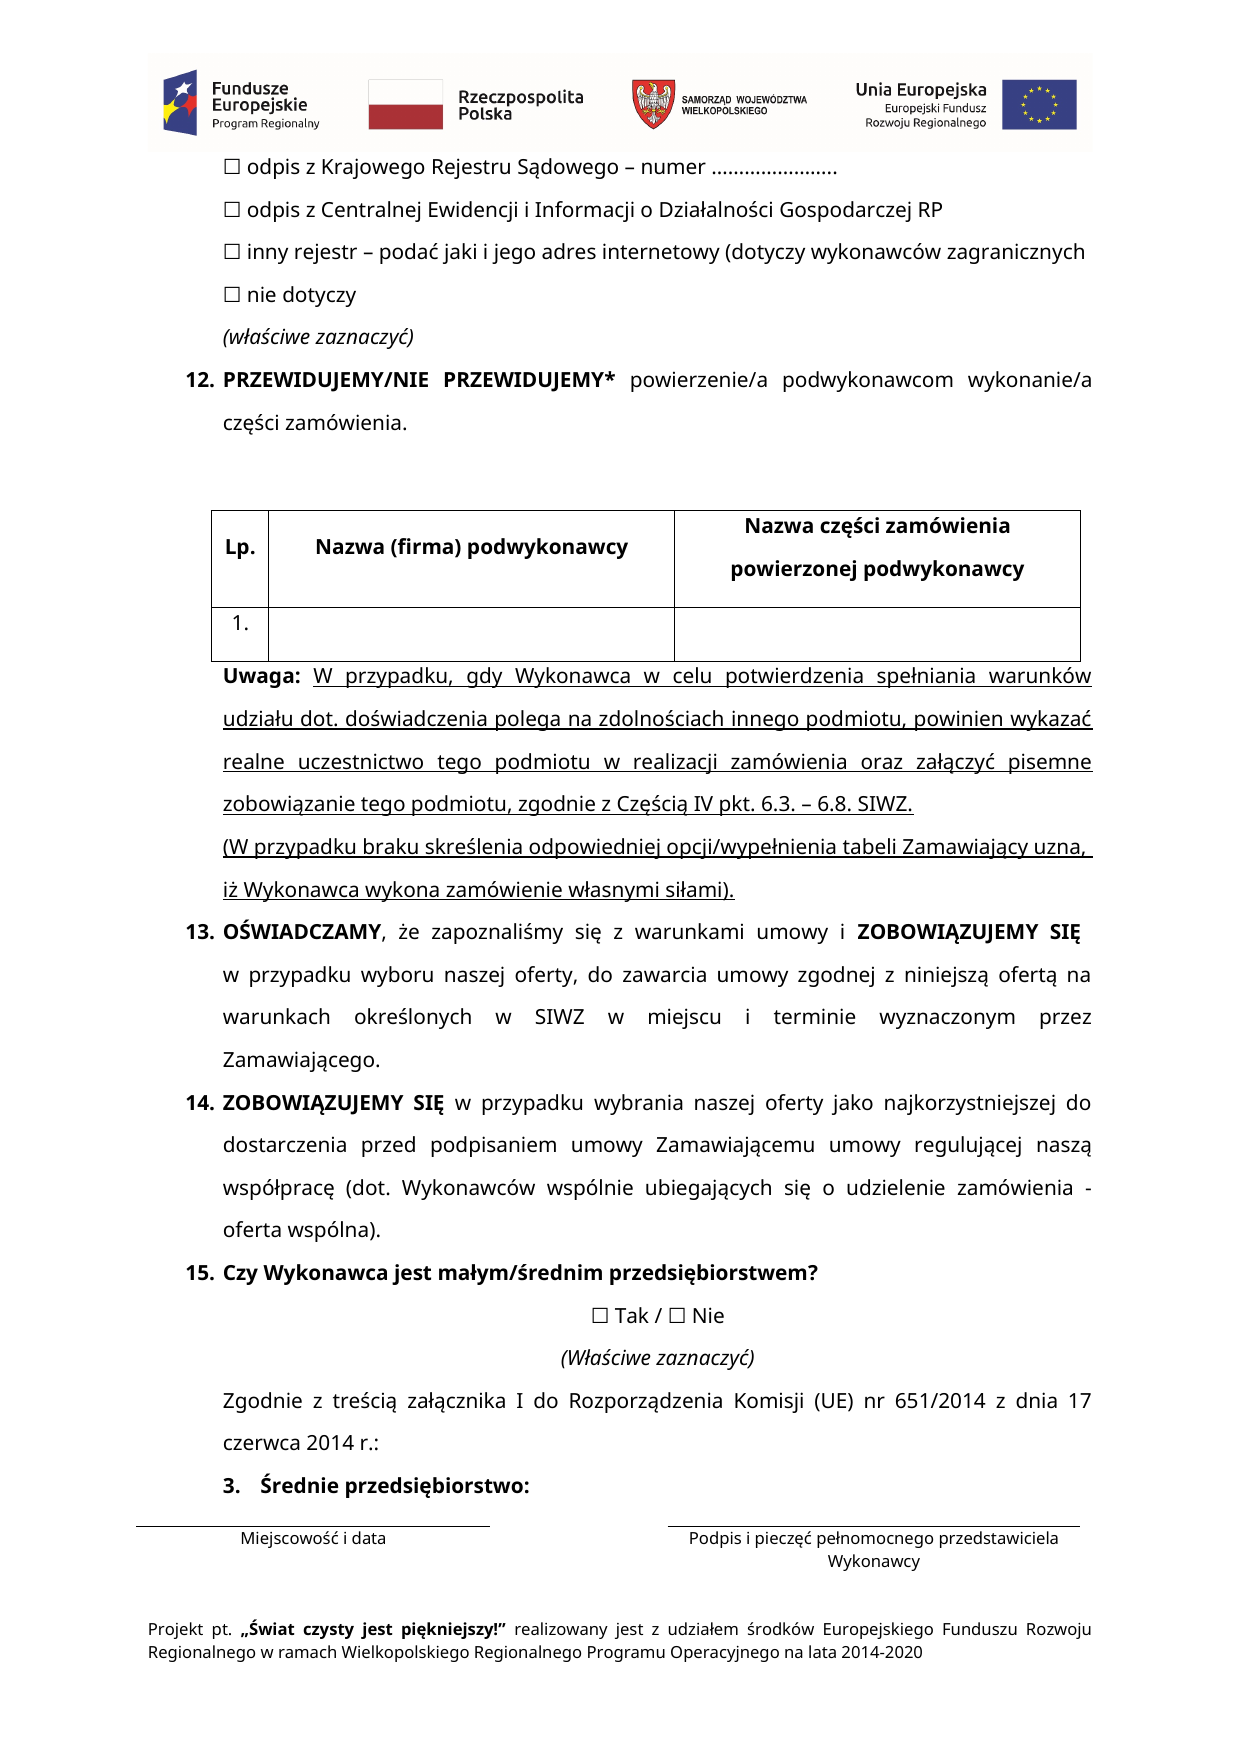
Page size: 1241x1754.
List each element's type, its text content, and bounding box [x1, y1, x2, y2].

list ZOBOWIĄZUJEMY SIĘ w przypadku wybrania naszej oferty jako najkorzystniejszej do dostarczenia przed podpisaniem umowy Zamawiającemu umowy regulującej naszą współpracę (dot. Wykonawców wspólnie ubiegających się o udzielenie zamówienia - oferta wspólna). [185, 1088, 1093, 1244]
table_header Nazwa części zamówienia powierzonej podwykonawcy [675, 511, 1080, 607]
list inny rejestr – podać jaki i jego adres internetowy (dotyczy wykonawców zagranicznych [223, 237, 1093, 266]
list Czy Wykonawca jest małym/średnim przedsiębiorstwem? [185, 1258, 1093, 1287]
list Uwaga: W przypadku, gdy Wykonawca w celu potwierdzenia spełniania warunków udziału dot. doświadczenia polega na zdolnościach innego podmiotu, powinien wykazać realne uczestnictwo tego podmiotu w realizacji zamówienia oraz załączyć pisemne zobowiązanie tego podmiotu, zgodnie z Częścią IV pkt. 6.3. – 6.8. SIWZ. [223, 772, 1093, 818]
list odpis z Krajowego Rejestru Sądowego – numer ………………….. [223, 152, 1093, 181]
table_cell [675, 608, 1080, 661]
list (W przypadku braku skreślenia odpowiedniej opcji/wypełnienia tabeli Zamawiający uzna, iż Wykonawca wykona zamówienie własnymi siłami). [223, 858, 1093, 903]
list odpis z Centralnej Ewidencji i Informacji o Działalności Gospodarczej RP [223, 195, 1093, 223]
table_header Lp. [212, 511, 268, 607]
list (Właściwe zaznaczyć) [223, 1343, 1093, 1372]
list (właściwe zaznaczyć) [223, 322, 1093, 351]
list Uwaga: W przypadku, gdy Wykonawca w celu potwierdzenia spełniania warunków udziału dot. doświadczenia polega na zdolnościach innego podmiotu, powinien wykazać realne uczestnictwo tego podmiotu w realizacji zamówienia oraz załączyć pisemne zobowiązanie tego podmiotu, zgodnie z Częścią IV pkt. 6.3. – 6.8. SIWZ. [223, 730, 1093, 771]
list Tak / Nie [223, 1301, 1093, 1329]
list Uwaga: W przypadku, gdy Wykonawca w celu potwierdzenia spełniania warunków udziału dot. doświadczenia polega na zdolnościach innego podmiotu, powinien wykazać realne uczestnictwo tego podmiotu w realizacji zamówienia oraz załączyć pisemne zobowiązanie tego podmiotu, zgodnie z Częścią IV pkt. 6.3. – 6.8. SIWZ. [223, 662, 1093, 728]
list Zgodnie z treścią załącznika I do Rozporządzenia Komisji (UE) nr 651/2014 z dnia 17 czerwca 2014 r.: [223, 1386, 1093, 1457]
list Średnie przedsiębiorstwo: [223, 1471, 1093, 1499]
list (W przypadku braku skreślenia odpowiedniej opcji/wypełnienia tabeli Zamawiający uzna, iż Wykonawca wykona zamówienie własnymi siłami). [223, 832, 1093, 856]
table_cell 1. [212, 608, 268, 661]
list OŚWIADCZAMY, że zapoznaliśmy się z warunkami umowy i ZOBOWIĄZUJEMY SIĘ w przypadku wyboru naszej oferty, do zawarcia umowy zgodnej z niniejszą ofertą na warunkach określonych w SIWZ w miejscu i terminie wyznaczonym przez Zamawiającego. [185, 917, 1093, 1073]
list PRZEWIDUJEMY/NIE PRZEWIDUJEMY* powierzenie/a podwykonawcom wykonanie/a części zamówienia. [185, 365, 1093, 436]
list nie dotyczy [223, 280, 1093, 308]
picture [147, 53, 1093, 152]
table_cell [269, 608, 674, 661]
table_header Nazwa (firma) podwykonawcy [269, 511, 674, 607]
